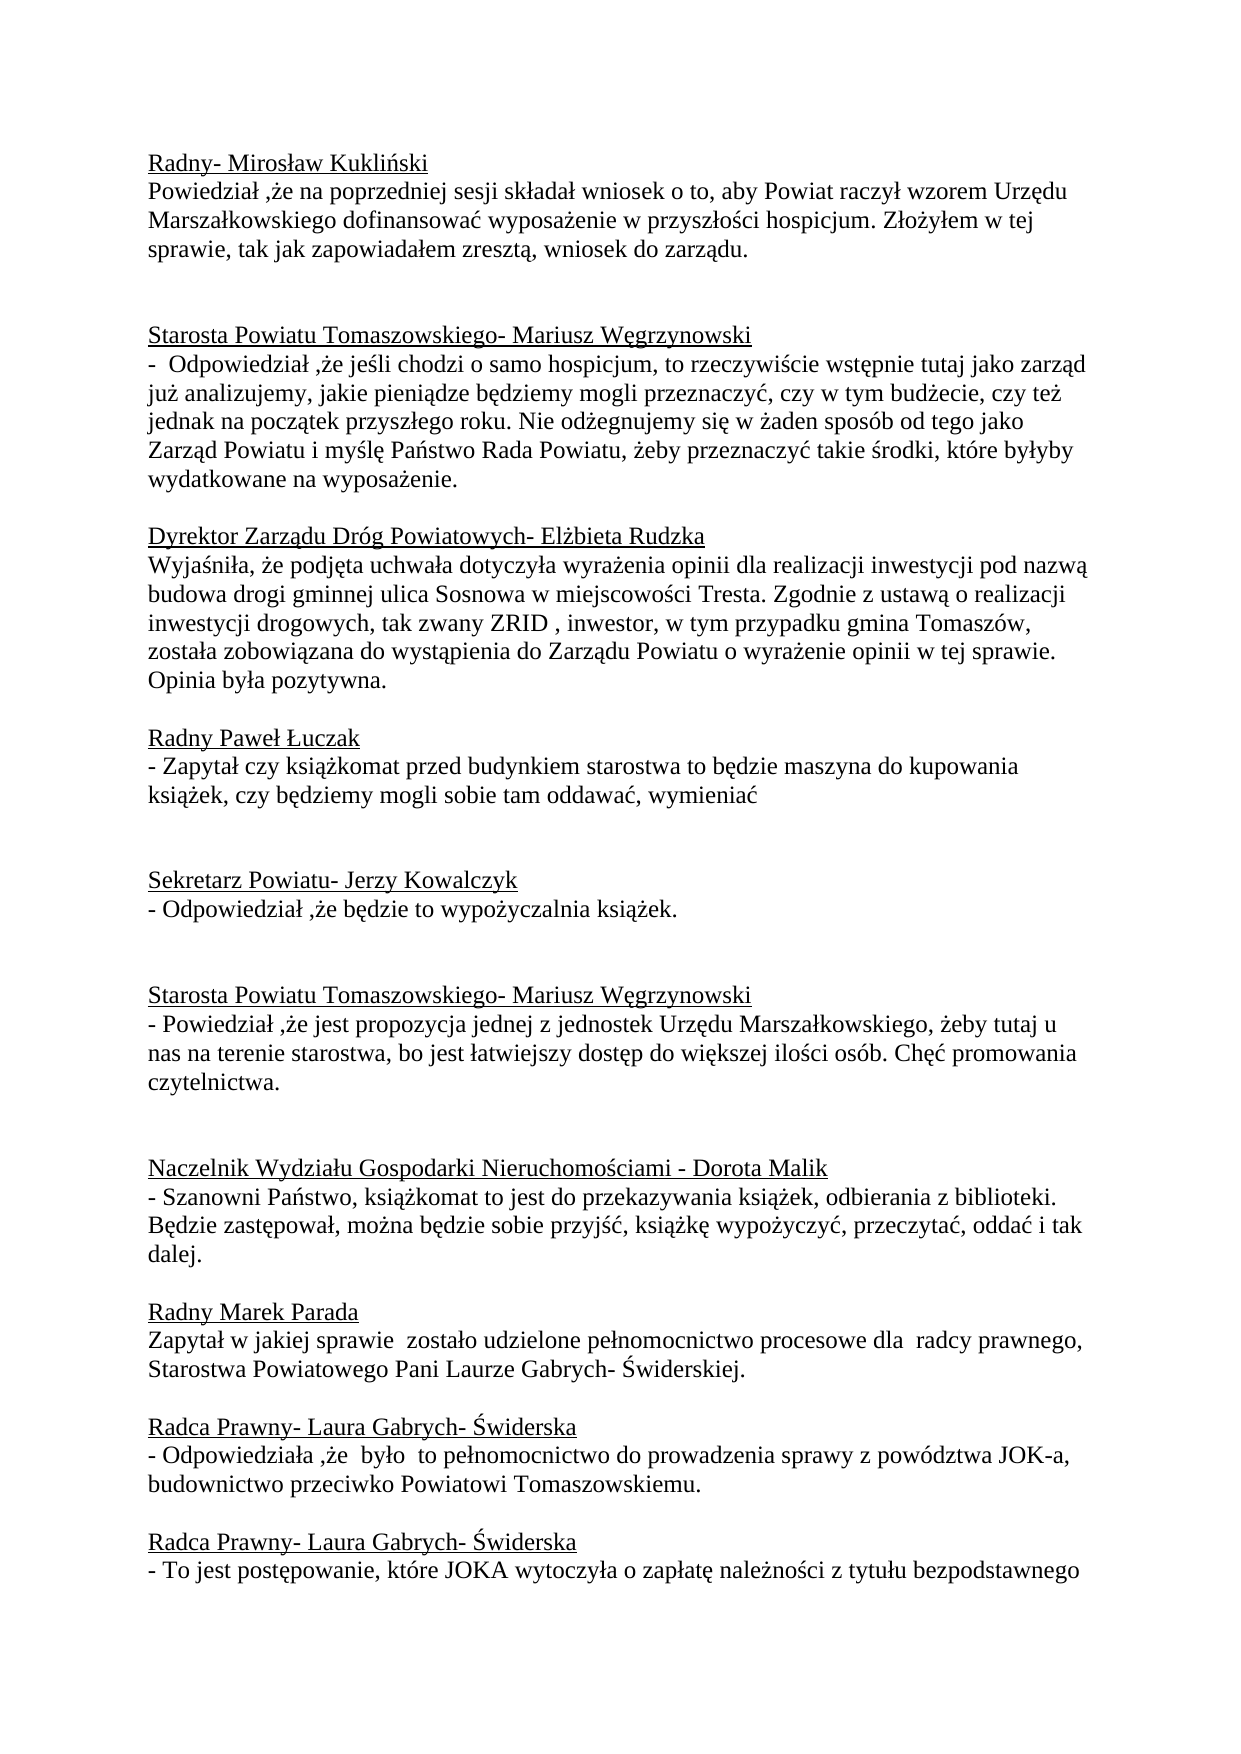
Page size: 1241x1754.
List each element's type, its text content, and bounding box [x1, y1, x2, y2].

text Naczelnik Wydziału Gospodarki Nieruchomościami - Dorota Malik - Szanowni Państwo, książkomat to jest do przekazywania książek, odbierania z biblioteki. Będzie zastępował, można będzie sobie przyjść, książkę wypożyczyć, przeczytać, oddać i tak dalej. [148, 1124, 1093, 1268]
text Radca Prawny- Laura Gabrych- Świderska - Odpowiedziała ,że było to pełnomocnictwo do prowadzenia sprawy z powództwa JOK-a, budownictwo przeciwko Powiatowi Tomaszowskiemu. [148, 1412, 1093, 1498]
text Dyrektor Zarządu Dróg Powiatowych- Elżbieta Rudzka Wyjaśniła, że podjęta uchwała dotyczyła wyrażenia opinii dla realizacji inwestycji pod nazwą budowa drogi gminnej ulica Sosnowa w miejscowości Tresta. Zgodnie z ustawą o realizacji inwestycji drogowych, tak zwany ZRID , inwestor, w tym przypadku gmina Tomaszów, została zobowiązana do wystąpienia do Zarządu Powiatu o wyrażenie opinii w tej sprawie. Opinia była pozytywna. [148, 521, 1093, 694]
text Radny Paweł Łuczak - Zapytał czy książkomat przed budynkiem starostwa to będzie maszyna do kupowania książek, czy będziemy mogli sobie tam oddawać, wymieniać [148, 723, 1093, 809]
text Starosta Powiatu Tomaszowskiego- Mariusz Węgrzynowski - Odpowiedział ,że jeśli chodzi o samo hospicjum, to rzeczywiście wstępnie tutaj jako zarząd już analizujemy, jakie pieniądze będziemy mogli przeznaczyć, czy w tym budżecie, czy też jednak na początek przyszłego roku. Nie odżegnujemy się w żaden sposób od tego jako Zarząd Powiatu i myślę Państwo Rada Powiatu, żeby przeznaczyć takie środki, które byłyby wydatkowane na wyposażenie. [148, 320, 1093, 493]
text Sekretarz Powiatu- Jerzy Kowalczyk - Odpowiedział ,że będzie to wypożyczalnia książek. [148, 866, 1093, 923]
text Radny Marek Parada Zapytał w jakiej sprawie zostało udzielone pełnomocnictwo procesowe dla radcy prawnego, Starostwa Powiatowego Pani Laurze Gabrych- Świderskiej. [148, 1297, 1093, 1383]
text Starosta Powiatu Tomaszowskiego- Mariusz Węgrzynowski - Powiedział ,że jest propozycja jednej z jednostek Urzędu Marszałkowskiego, żeby tutaj u nas na terenie starostwa, bo jest łatwiejszy dostęp do większej ilości osób. Chęć promowania czytelnictwa. [148, 952, 1093, 1124]
text Radny- Mirosław Kukliński Powiedział ,że na poprzedniej sesji składał wniosek o to, aby Powiat raczył wzorem Urzędu Marszałkowskiego dofinansować wyposażenie w przyszłości hospicjum. Złożyłem w tej sprawie, tak jak zapowiadałem zresztą, wniosek do zarządu. [148, 148, 1093, 263]
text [148, 1527, 1093, 1584]
